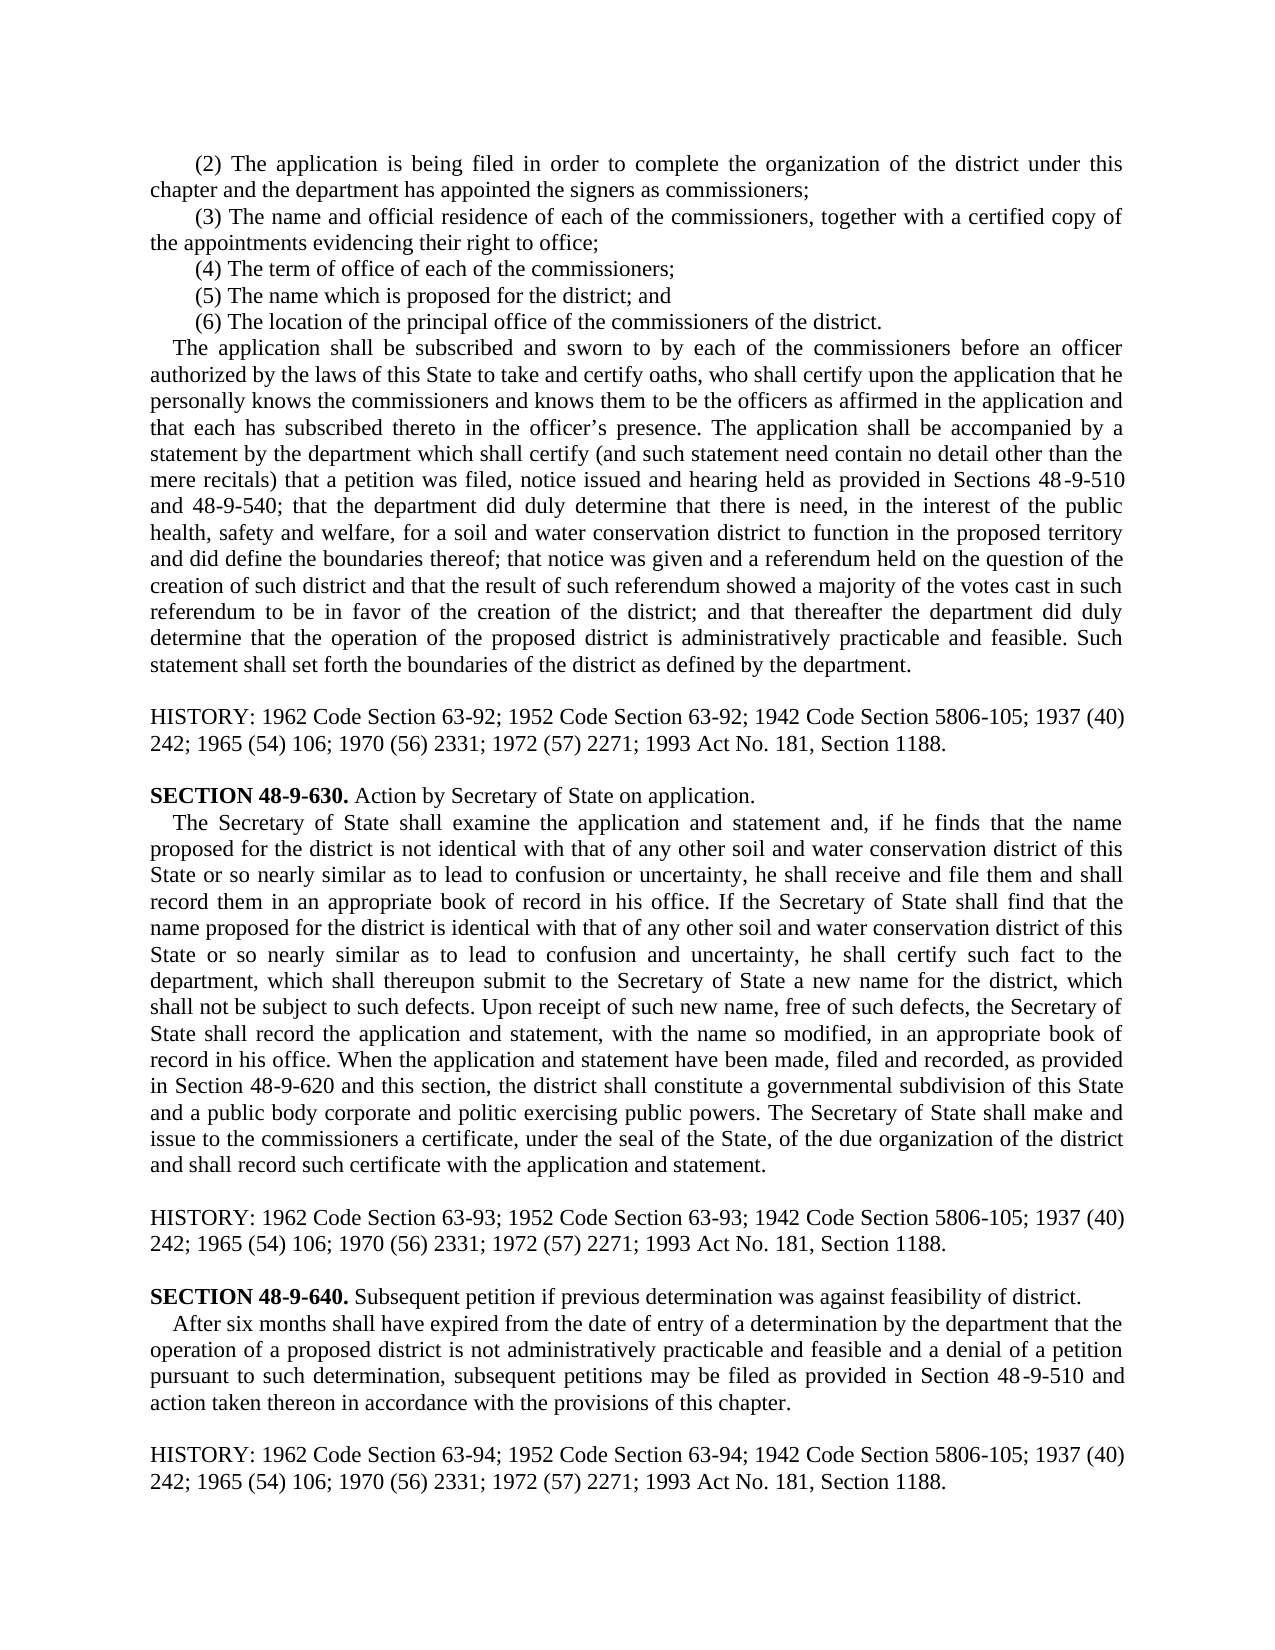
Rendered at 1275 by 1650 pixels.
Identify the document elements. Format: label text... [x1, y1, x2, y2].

text (5) The name which is proposed for the district; and [150, 282, 1125, 308]
text (6) The location of the principal office of the commissioners of the district. [150, 308, 1125, 334]
text SECTION 48-9-630. Action by Secretary of State on application. [150, 782, 1125, 809]
text HISTORY: 1962 Code Section 63-94; 1952 Code Section 63-94; 1942 Code Section 5806-105; 1937 (40) 242; 1965 (54) 106; 1970 (56) 2331; 1972 (57) 2271; 1993 Act No. 181, Section 1188. [150, 1441, 1125, 1494]
text After six months shall have expired from the date of entry of a determination by the department that the operation of a proposed district is not administratively practicable and feasible and a denial of a petition pursuant to such determination, subsequent petitions may be filed as provided in Section 48-9-510 and action taken thereon in accordance with the provisions of this chapter. [150, 1309, 1125, 1415]
text The Secretary of State shall examine the application and statement and, if he finds that the name proposed for the district is not identical with that of any other soil and water conservation district of this State or so nearly similar as to lead to confusion or uncertainty, he shall receive and file them and shall record them in an appropriate book of record in his office. If the Secretary of State shall find that the name proposed for the district is identical with that of any other soil and water conservation district of this State or so nearly similar as to lead to confusion and uncertainty, he shall certify such fact to the department, which shall thereupon submit to the Secretary of State a new name for the district, which shall not be subject to such defects. Upon receipt of such new name, free of such defects, the Secretary of State shall record the application and statement, with the name so modified, in an appropriate book of record in his office. When the application and statement have been made, filed and recorded, as provided in Section 48-9-620 and this section, the district shall constitute a governmental subdivision of this State and a public body corporate and politic exercising public powers. The Secretary of State shall make and issue to the commissioners a certificate, under the seal of the State, of the due organization of the district and shall record such certificate with the application and statement. [150, 809, 1125, 1178]
text (4) The term of office of each of the commissioners; [150, 255, 1125, 282]
text (3) The name and official residence of each of the commissioners, together with a certified copy of the appointments evidencing their right to office; [150, 203, 1125, 255]
text (2) The application is being filed in order to complete the organization of the district under this chapter and the department has appointed the signers as commissioners; [150, 150, 1125, 203]
text HISTORY: 1962 Code Section 63-92; 1952 Code Section 63-92; 1942 Code Section 5806-105; 1937 (40) 242; 1965 (54) 106; 1970 (56) 2331; 1972 (57) 2271; 1993 Act No. 181, Section 1188. [150, 703, 1125, 756]
text SECTION 48-9-640. Subsequent petition if previous determination was against feasibility of district. [150, 1283, 1125, 1309]
text The application shall be subscribed and sworn to by each of the commissioners before an officer authorized by the laws of this State to take and certify oaths, who shall certify upon the application that he personally knows the commissioners and knows them to be the officers as affirmed in the application and that each has subscribed thereto in the officer’s presence. The application shall be accompanied by a statement by the department which shall certify (and such statement need contain no detail other than the mere recitals) that a petition was filed, notice issued and hearing held as provided in Sections 48-9-510 and 48-9-540; that the department did duly determine that there is need, in the interest of the public health, safety and welfare, for a soil and water conservation district to function in the proposed territory and did define the boundaries thereof; that notice was given and a referendum held on the question of the creation of such district and that the result of such referendum showed a majority of the votes cast in such referendum to be in favor of the creation of the district; and that thereafter the department did duly determine that the operation of the proposed district is administratively practicable and feasible. Such statement shall set forth the boundaries of the district as defined by the department. [150, 334, 1125, 677]
text HISTORY: 1962 Code Section 63-93; 1952 Code Section 63-93; 1942 Code Section 5806-105; 1937 (40) 242; 1965 (54) 106; 1970 (56) 2331; 1972 (57) 2271; 1993 Act No. 181, Section 1188. [150, 1204, 1125, 1257]
